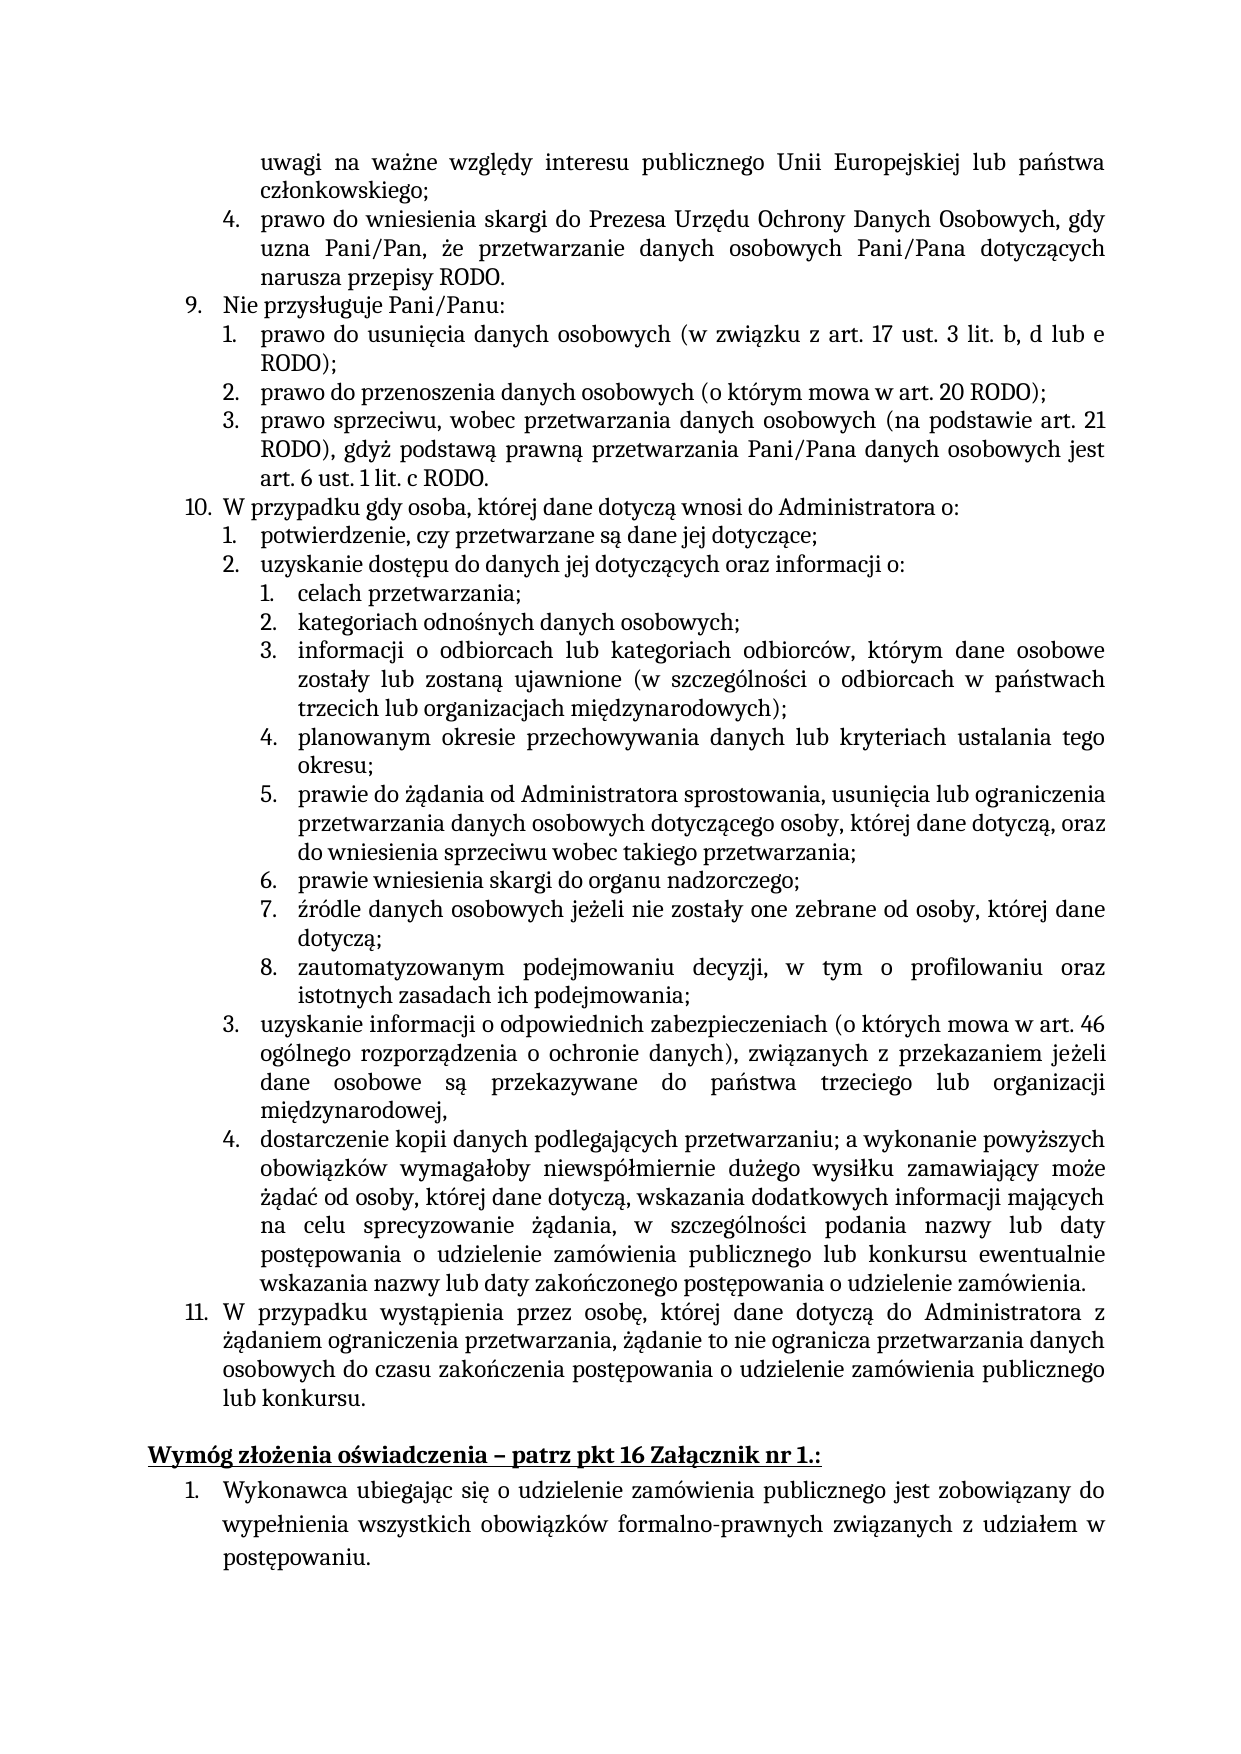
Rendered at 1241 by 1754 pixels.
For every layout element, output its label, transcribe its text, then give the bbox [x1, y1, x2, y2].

list potwierdzenie, czy przetwarzane są dane jej dotyczące; [223, 521, 1106, 550]
list prawo do usunięcia danych osobowych (w związku z art. 17 ust. 3 lit. b, d lub e RODO); [223, 320, 1106, 378]
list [223, 148, 1106, 205]
list zautomatyzowanym podejmowaniu decyzji, w tym o profilowaniu oraz istotnych zasadach ich podejmowania; [260, 953, 1106, 1010]
list uzyskanie dostępu do danych jej dotyczących oraz informacji o: [223, 550, 1106, 579]
list W przypadku wystąpienia przez osobę, której dane dotyczą do Administratora z żądaniem ograniczenia przetwarzania, żądanie to nie ogranicza przetwarzania danych osobowych do czasu zakończenia postępowania o udzielenie zamówienia publicznego lub konkursu. [185, 1298, 1106, 1413]
list prawo do przenoszenia danych osobowych (o którym mowa w art. 20 RODO); [223, 378, 1106, 406]
list prawo sprzeciwu, wobec przetwarzania danych osobowych (na podstawie art. 21 RODO), gdyż podstawą prawną przetwarzania Pani/Pana danych osobowych jest art. 6 ust. 1 lit. c RODO. [223, 406, 1106, 493]
list prawo do wniesienia skargi do Prezesa Urzędu Ochrony Danych Osobowych, gdy uzna Pani/Pan, że przetwarzanie danych osobowych Pani/Pana dotyczących narusza przepisy RODO. [223, 205, 1106, 291]
list planowanym okresie przechowywania danych lub kryteriach ustalania tego okresu; [260, 723, 1106, 780]
text Wymóg złożenia oświadczenia – patrz pkt 16 Załącznik nr 1.: [148, 1441, 1106, 1470]
list prawie wniesienia skargi do organu nadzorczego; [260, 866, 1106, 895]
list Nie przysługuje Pani/Panu: [185, 291, 1106, 320]
list prawie do żądania od Administratora sprostowania, usunięcia lub ograniczenia przetwarzania danych osobowych dotyczącego osoby, której dane dotyczą, oraz do wniesienia sprzeciwu wobec takiego przetwarzania; [260, 780, 1106, 866]
list celach przetwarzania; [260, 579, 1106, 608]
list dostarczenie kopii danych podlegających przetwarzaniu; a wykonanie powyższych obowiązków wymagałoby niewspółmiernie dużego wysiłku zamawiający może żądać od osoby, której dane dotyczą, wskazania dodatkowych informacji mających na celu sprecyzowanie żądania, w szczególności podania nazwy lub daty postępowania o udzielenie zamówienia publicznego lub konkursu ewentualnie wskazania nazwy lub daty zakończonego postępowania o udzielenie zamówienia. [223, 1125, 1106, 1298]
list W przypadku gdy osoba, której dane dotyczą wnosi do Administratora o: [185, 493, 1106, 521]
list źródle danych osobowych jeżeli nie zostały one zebrane od osoby, której dane dotyczą; [260, 895, 1106, 953]
list informacji o odbiorcach lub kategoriach odbiorców, którym dane osobowe zostały lub zostaną ujawnione (w szczególności o odbiorcach w państwach trzecich lub organizacjach międzynarodowych); [260, 636, 1106, 723]
list Wykonawca ubiegając się o udzielenie zamówienia publicznego jest zobowiązany do wypełnienia wszystkich obowiązków formalno-prawnych związanych z udziałem w postępowaniu. [185, 1476, 1106, 1571]
list uzyskanie informacji o odpowiednich zabezpieczeniach (o których mowa w art. 46 ogólnego rozporządzenia o ochronie danych), związanych z przekazaniem jeżeli dane osobowe są przekazywane do państwa trzeciego lub organizacji międzynarodowej, [223, 1010, 1106, 1125]
list kategoriach odnośnych danych osobowych; [260, 608, 1106, 636]
